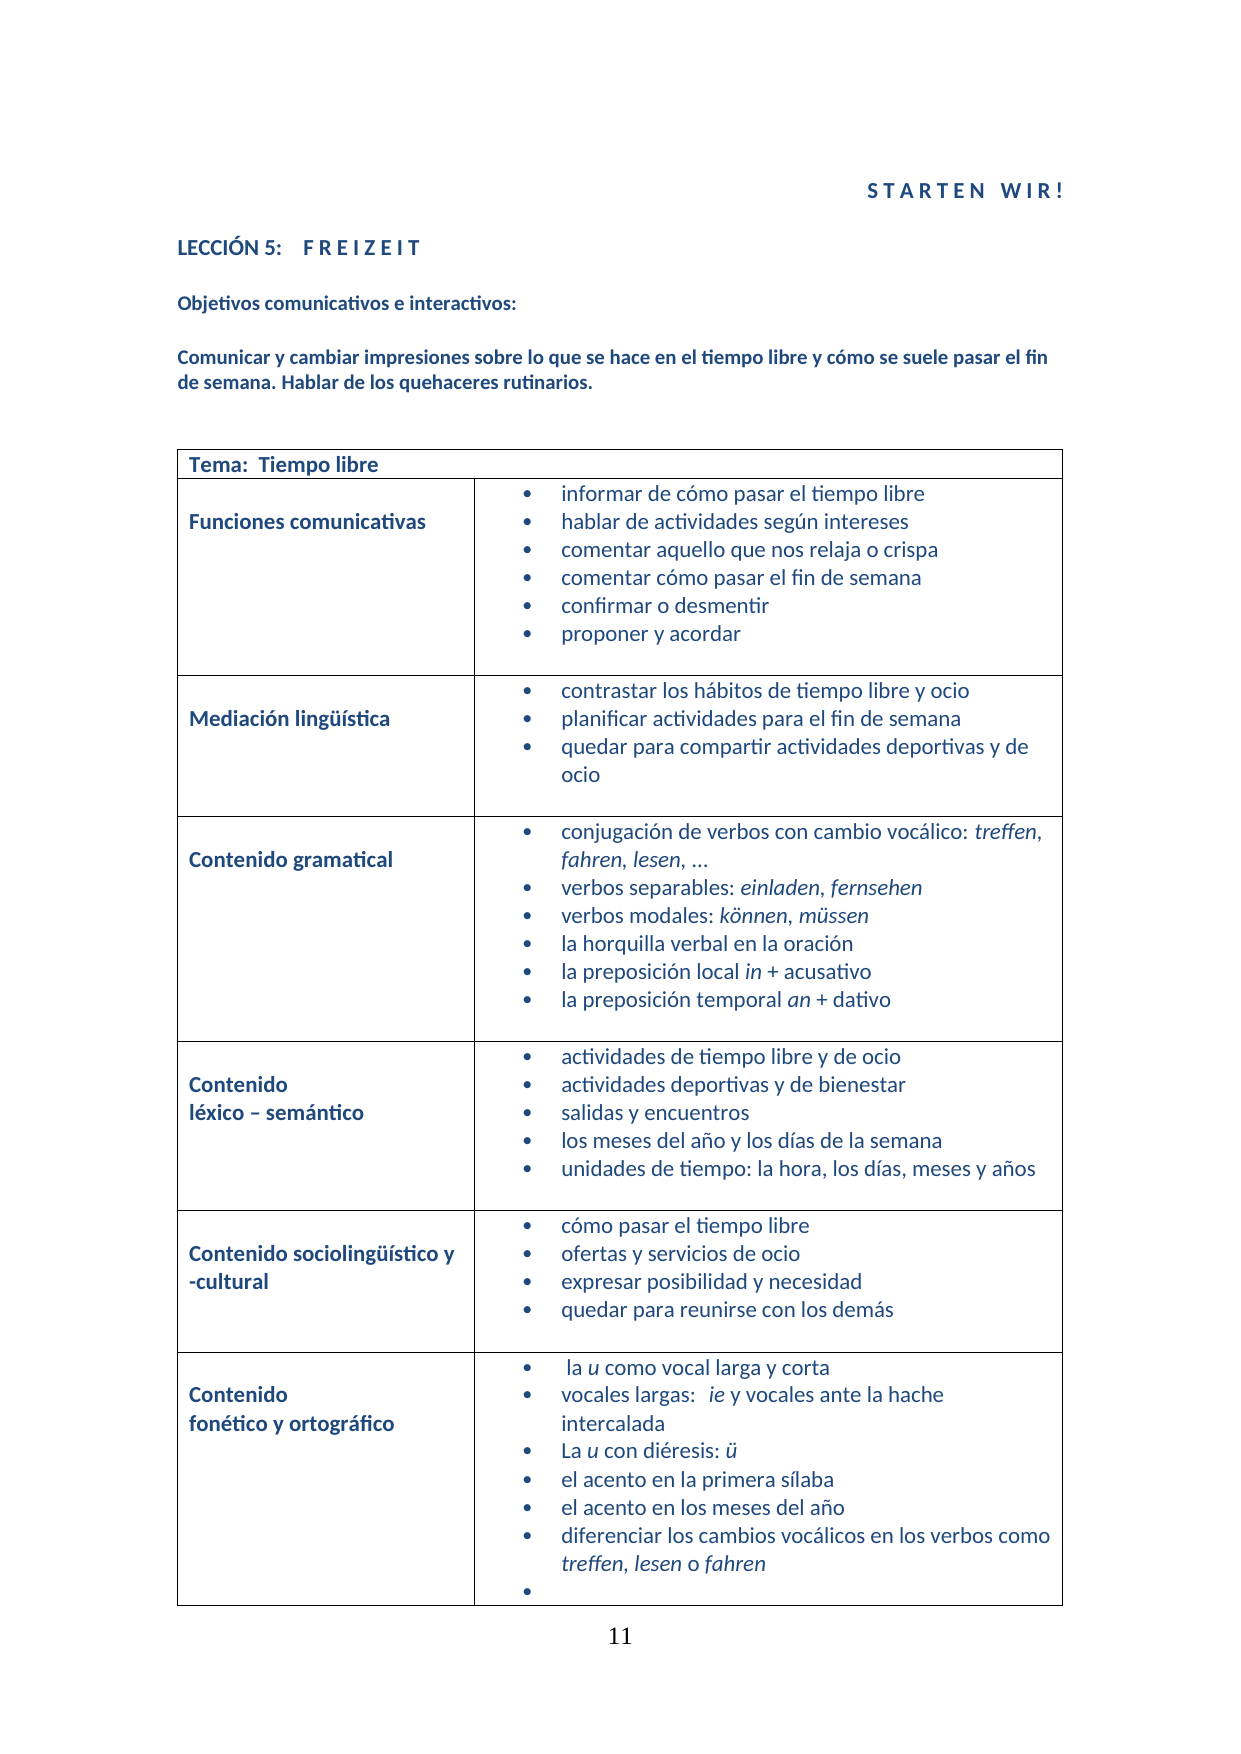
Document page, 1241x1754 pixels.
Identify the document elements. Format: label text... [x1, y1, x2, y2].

text LECCIÓN 5: F R E I Z E I T [177, 233, 1063, 261]
table_cell conjugación de verbos con cambio vocálico: treffen, fahren, lesen, … verbos separables: einladen, fernsehen verbos modales: können, müssen la horquilla verbal en la oración la preposición local in + acusativo la preposición temporal an + dativo [475, 817, 1062, 1041]
table_cell informar de cómo pasar el tiempo libre hablar de actividades según intereses comentar aquello que nos relaja o crispa comentar cómo pasar el fin de semana confirmar o desmentir proponer y acordar [475, 479, 1062, 675]
table_cell Contenido gramatical [178, 817, 474, 1041]
table_cell cómo pasar el tiempo libre ofertas y servicios de ocio expresar posibilidad y necesidad quedar para reunirse con los demás [475, 1211, 1062, 1352]
table_cell Mediación lingüística [178, 676, 474, 816]
table_cell Contenido léxico – semántico [178, 1042, 474, 1210]
text Comunicar y cambiar impresiones sobre lo que se hace en el tiempo libre y cómo se suele pasar el fin de semana. Hablar de los quehaceres rutinarios. [177, 344, 1063, 395]
text Objetivos comunicativos e interactivos: [177, 290, 1063, 315]
text S T A R T E N W I R ! [177, 176, 1063, 204]
table_cell Contenido sociolingüístico y -cultural [178, 1211, 474, 1352]
table_cell contrastar los hábitos de tiempo libre y ocio planificar actividades para el fin de semana quedar para compartir actividades deportivas y de ocio [475, 676, 1062, 816]
table_cell la u como vocal larga y corta vocales largas: ie y vocales ante la hache intercalada La u con diéresis: ü el acento en la primera sílaba el acento en los meses del año diferenciar los cambios vocálicos en los verbos como treffen, lesen o fahren [475, 1353, 1062, 1605]
table_header Tema: Tiempo libre [178, 450, 1062, 478]
table_cell Funciones comunicativas [178, 479, 474, 675]
table_cell Contenido fonético y ortográfico [178, 1353, 474, 1605]
table_cell actividades de tiempo libre y de ocio actividades deportivas y de bienestar salidas y encuentros los meses del año y los días de la semana unidades de tiempo: la hora, los días, meses y años [475, 1042, 1062, 1210]
